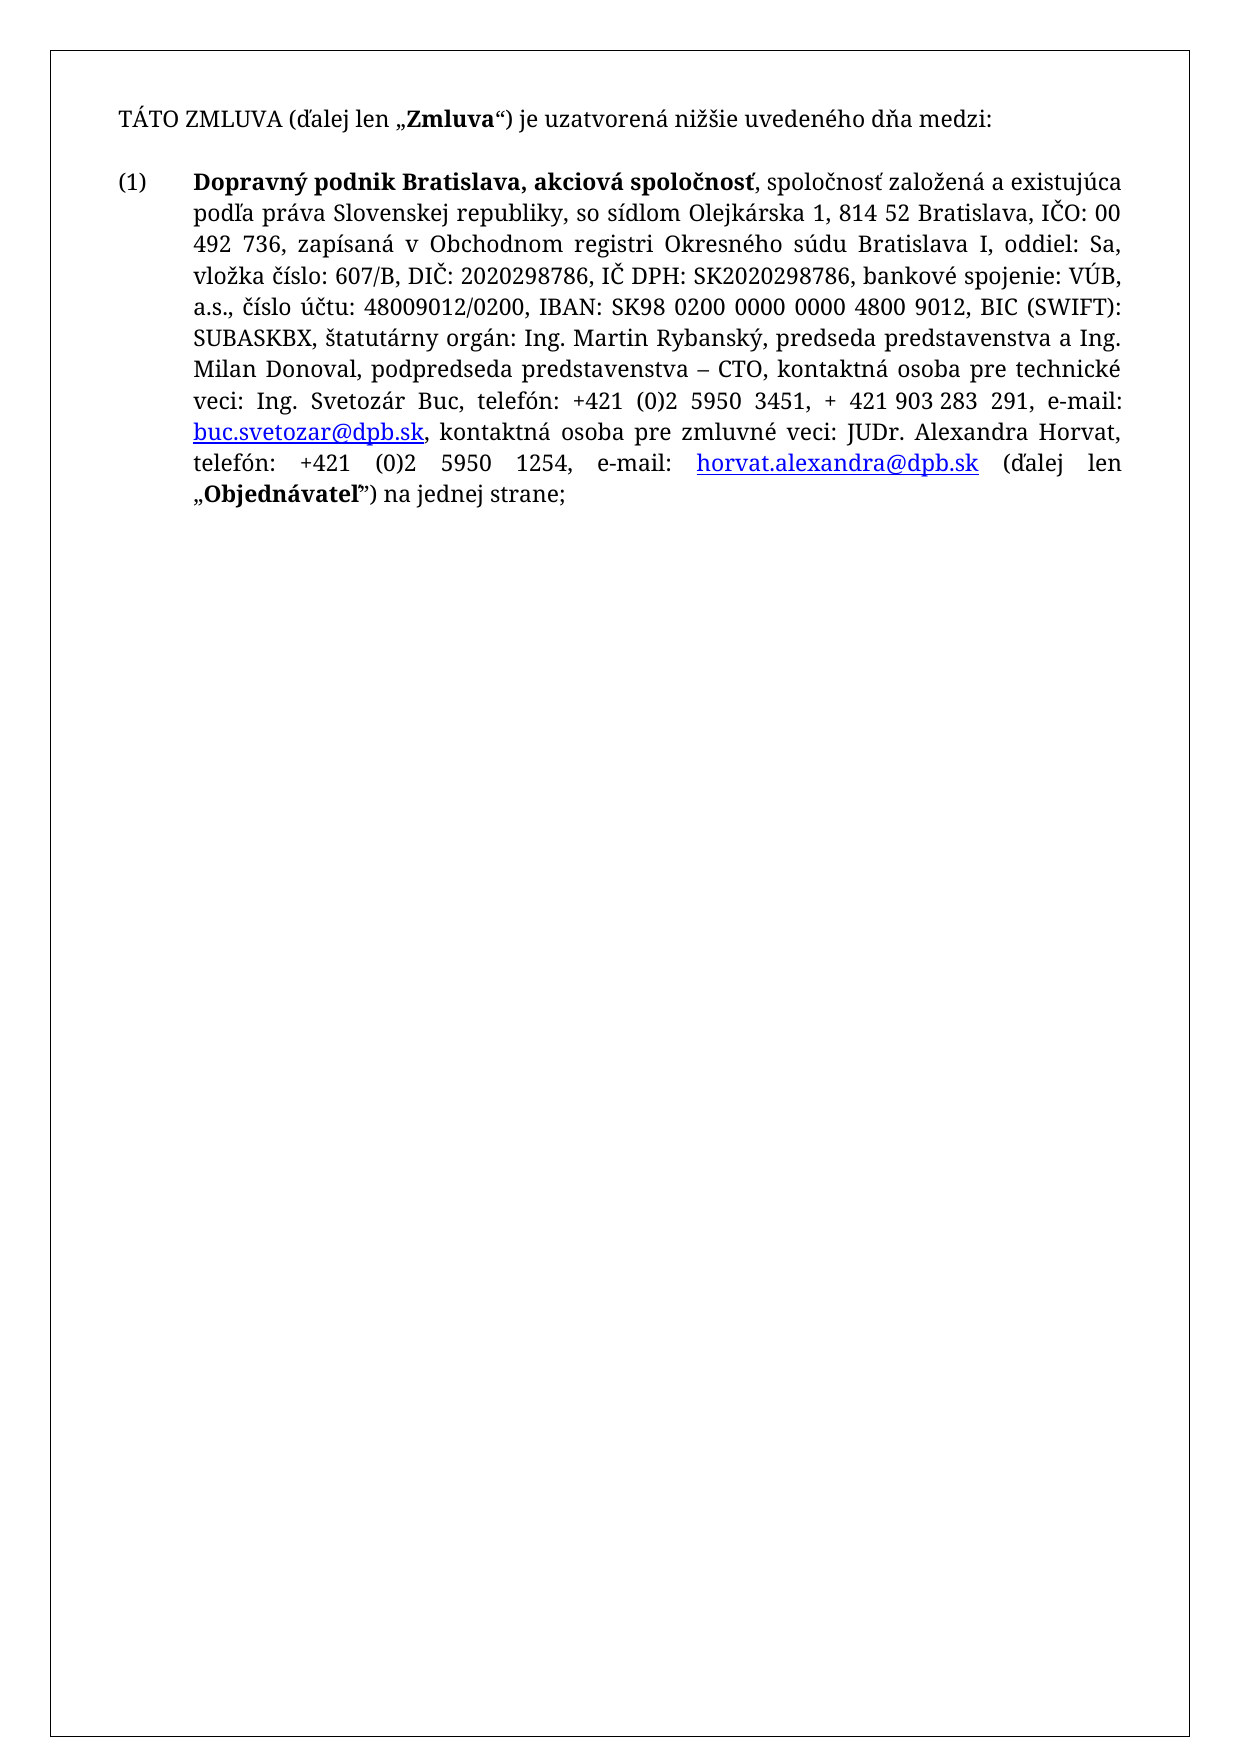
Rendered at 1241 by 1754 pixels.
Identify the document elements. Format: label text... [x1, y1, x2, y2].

text TÁTO ZMLUVA (ďalej len „Zmluva“) je uzatvorená nižšie uvedeného dňa medzi: [118, 103, 1122, 134]
list Dopravný podnik Bratislava, akciová spoločnosť, spoločnosť založená a existujúca podľa práva Slovenskej republiky, so sídlom Olejkárska 1, 814 52 Bratislava, IČO: 00 492 736, zapísaná v Obchodnom registri Okresného súdu Bratislava I, oddiel: Sa, vložka číslo: 607/B, DIČ: 2020298786, IČ DPH: SK2020298786, bankové spojenie: VÚB, a.s., číslo účtu: 48009012/0200, IBAN: SK98 0200 0000 0000 4800 9012, BIC (SWIFT): SUBASKBX, štatutárny orgán: Ing. Martin Rybanský, predseda predstavenstva a Ing. Milan Donoval, podpredseda predstavenstva – CTO, kontaktná osoba pre technické veci: Ing. Svetozár Buc, telefón: +421 (0)2 5950 3451, + 421 903 283 291, e-mail: buc.svetozar@dpb.sk, kontaktná osoba pre zmluvné veci: JUDr. Alexandra Horvat, telefón: +421 (0)2 5950 1254, e-mail: horvat.alexandra@dpb.sk (ďalej len „Objednávateľ”) na jednej strane; [118, 166, 1122, 509]
